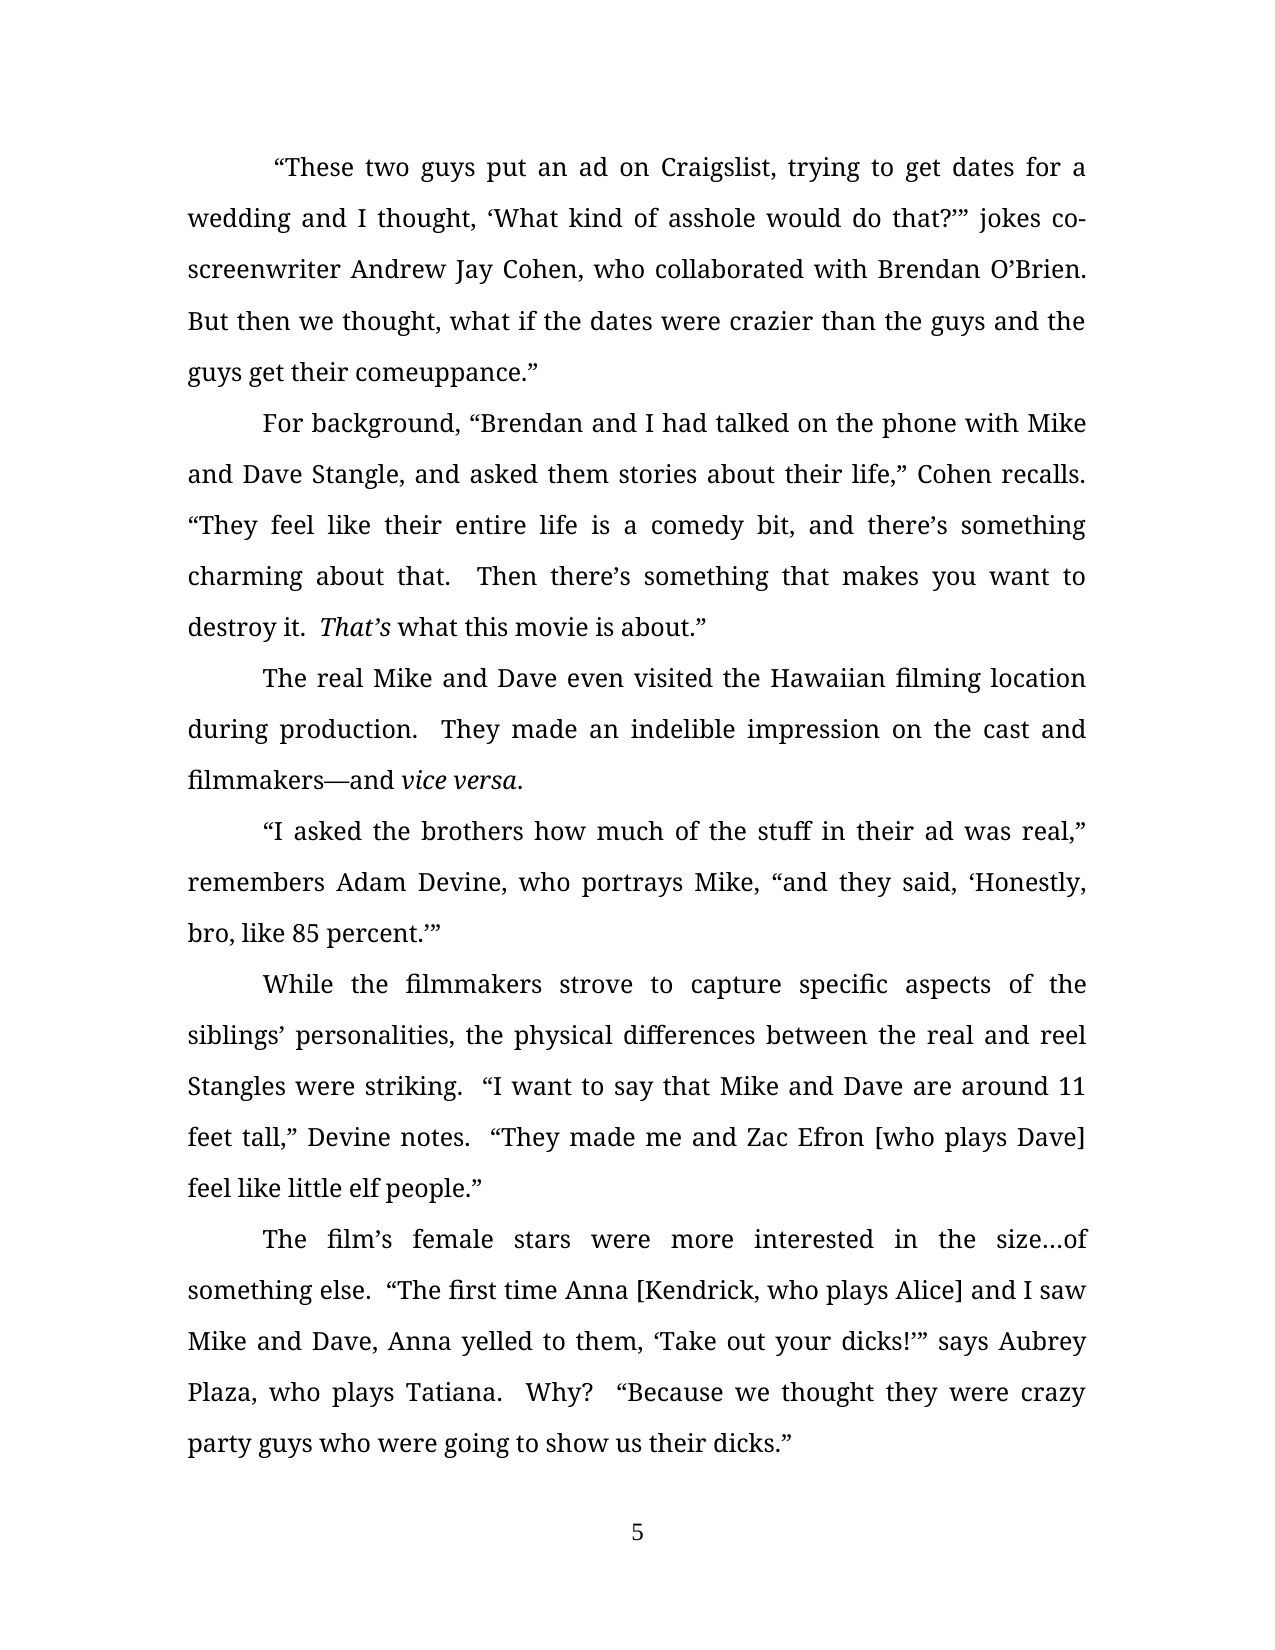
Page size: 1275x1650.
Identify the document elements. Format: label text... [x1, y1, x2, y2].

text The real Mike and Dave even visited the Hawaiian filming location during production. They made an indelible impression on the cast and filmmakers—and vice versa. [187, 660, 1087, 797]
text “These two guys put an ad on Craigslist, trying to get dates for a wedding and I thought, ‘What kind of asshole would do that?’” jokes co-screenwriter Andrew Jay Cohen, who collaborated with Brendan O’Brien. But then we thought, what if the dates were crazier than the guys and the guys get their comeuppance.” [187, 150, 1087, 388]
text For background, “Brendan and I had talked on the phone with Mike and Dave Stangle, and asked them stories about their life,” Cohen recalls. “They feel like their entire life is a comedy bit, and there’s something charming about that. Then there’s something that makes you want to destroy it. That’s what this movie is about.” [187, 405, 1087, 643]
text While the filmmakers strove to capture specific aspects of the siblings’ personalities, the physical differences between the real and reel Stangles were striking. “I want to say that Mike and Dave are around 11 feet tall,” Devine notes. “They made me and Zac Efron [who plays Dave] feel like little elf people.” [187, 967, 1087, 1205]
text “I asked the brothers how much of the stuff in their ad was real,” remembers Adam Devine, who portrays Mike, “and they said, ‘Honestly, bro, like 85 percent.’” [187, 813, 1087, 950]
text The film’s female stars were more interested in the size…of something else. “The first time Anna [Kendrick, who plays Alice] and I saw Mike and Dave, Anna yelled to them, ‘Take out your dicks!’” says Aubrey Plaza, who plays Tatiana. Why? “Because we thought they were crazy party guys who were going to show us their dicks.” [187, 1222, 1087, 1460]
